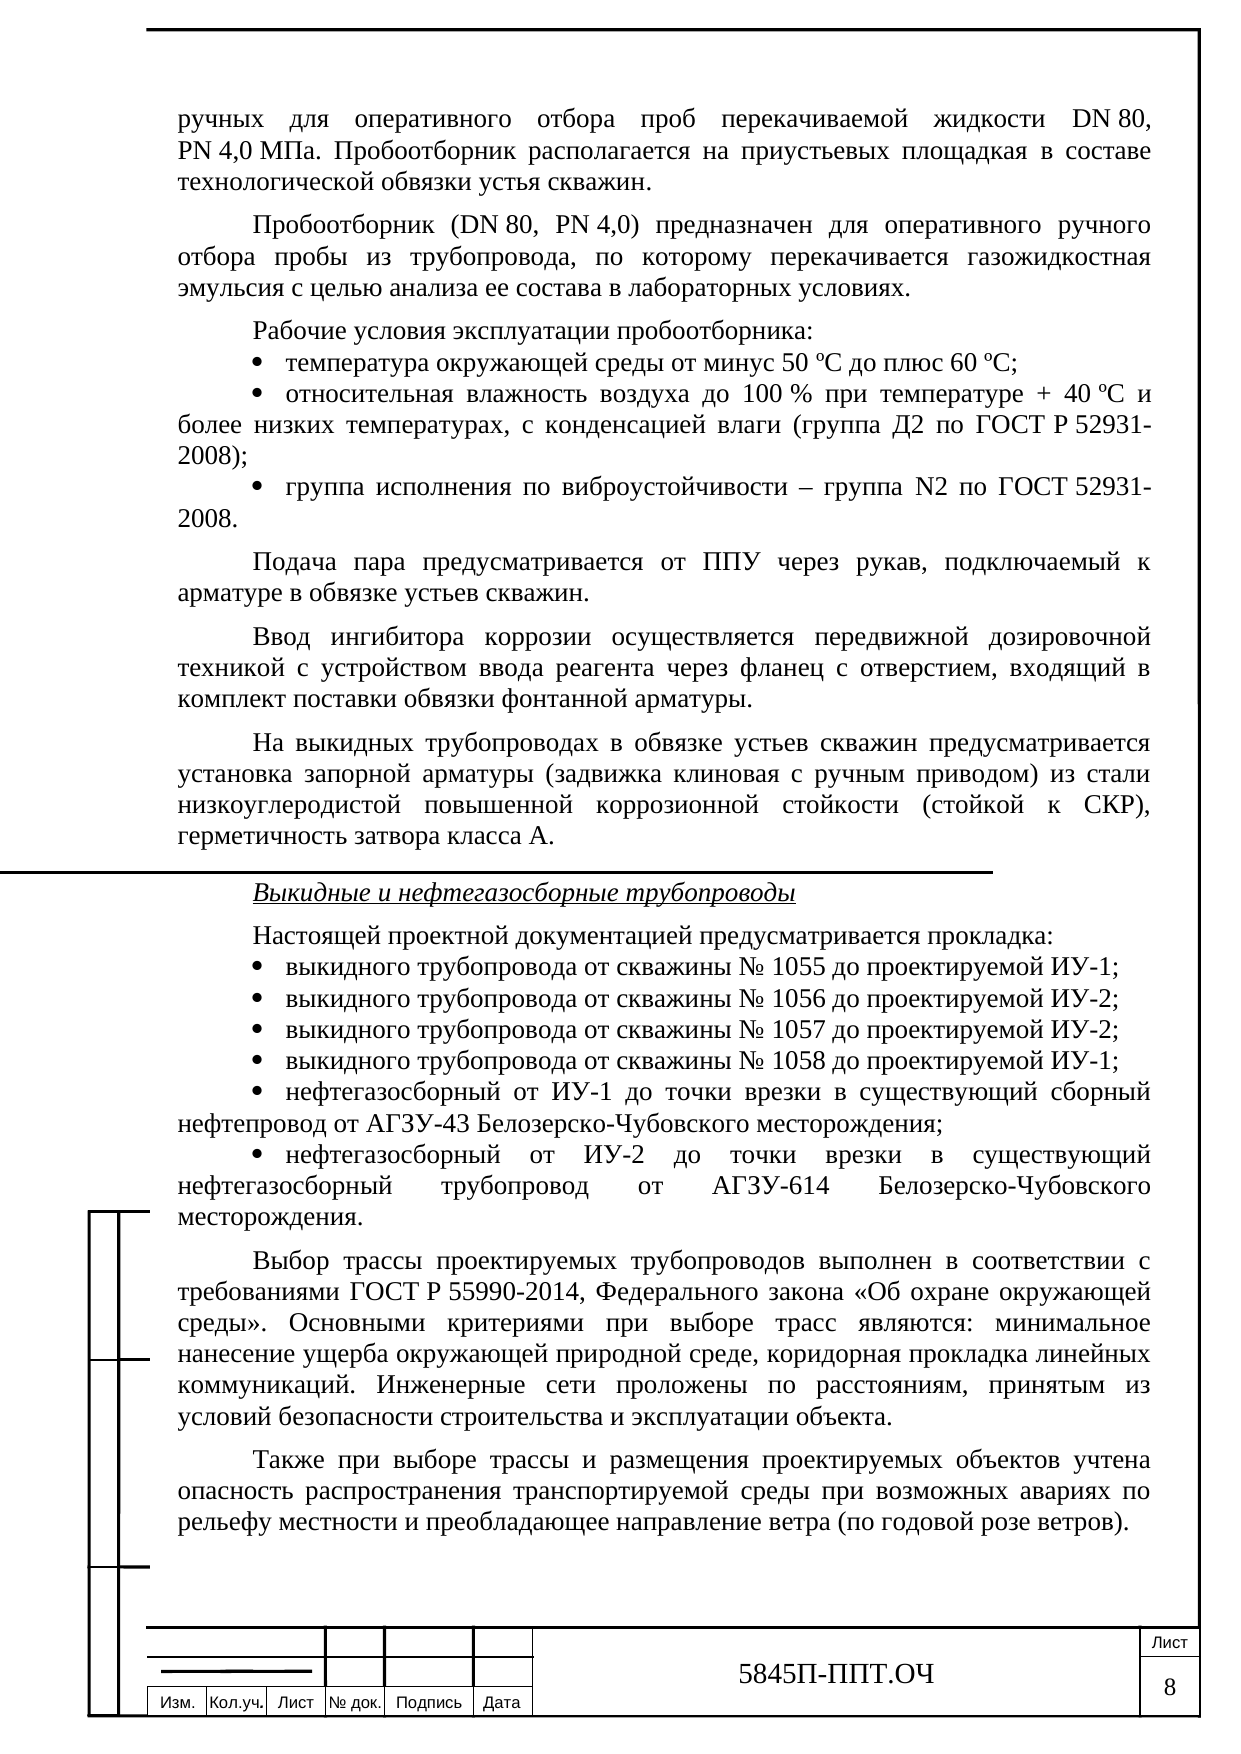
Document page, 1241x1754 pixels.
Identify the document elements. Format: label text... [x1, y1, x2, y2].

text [177, 103, 1152, 196]
text Выбор трассы проектируемых трубопроводов выполнен в соответствии с требованиями ГОСТ Р 55990-2014, Федерального закона «Об охране окружающей среды». Основными критериями при выборе трасс являются: минимальное нанесение ущерба окружающей природной среде, коридорная прокладка линейных коммуникаций. Инженерные сети проложены по расстояниям, принятым из условий безопасности строительства и эксплуатации объекта. [177, 1244, 1152, 1431]
text выкидного трубопровода от скважины № 1055 до проектируемой ИУ-1; [177, 950, 1152, 982]
text Подача пара предусматривается от ППУ через рукав, подключаемый к арматуре в обвязке устьев скважин. [177, 545, 1152, 608]
list относительная влажность воздуха до 100 % при температуре + 40 ºС и более низких температурах, с конденсацией влаги (группа Д2 по ГОСТ Р 52931-2008); [177, 377, 1152, 470]
text нефтегазосборный от ИУ-1 до точки врезки в существующий сборный нефтепровод от АГЗУ-43 Белозерско-Чубовского месторождения; [177, 1075, 1152, 1138]
text выкидного трубопровода от скважины № 1058 до проектируемой ИУ-1; [177, 1044, 1152, 1075]
text выкидного трубопровода от скважины № 1056 до проектируемой ИУ-2; [177, 982, 1152, 1013]
text Рабочие условия эксплуатации пробоотборника: [177, 314, 1152, 346]
subtitle Выкидные и нефтегазосборные трубопроводы [252, 876, 1152, 907]
text Настоящей проектной документацией предусматривается прокладка: [177, 919, 1152, 950]
text Пробоотборник (DN 80, PN 4,0) предназначен для оперативного ручного отбора пробы из трубопровода, по которому перекачивается газожидкостная эмульсия с целью анализа ее состава в лабораторных условиях. [177, 208, 1152, 302]
text нефтегазосборный от ИУ-2 до точки врезки в существующий нефтегазосборный трубопровод от АГЗУ-614 Белозерско-Чубовского месторождения. [177, 1138, 1152, 1231]
text Также при выборе трассы и размещения проектируемых объектов учтена опасность распространения транспортируемой среды при возможных авариях по рельефу местности и преобладающее направление ветра (по годовой розе ветров). [177, 1443, 1152, 1537]
list температура окружающей среды от минус 50 ºС до плюс 60 ºС; [177, 346, 1152, 377]
text выкидного трубопровода от скважины № 1057 до проектируемой ИУ-2; [177, 1013, 1152, 1044]
text На выкидных трубопроводах в обвязке устьев скважин предусматривается установка запорной арматуры (задвижка клиновая с ручным приводом) из стали низкоуглеродистой повышенной коррозионной стойкости (стойкой к СКР), герметичность затвора класса А. [177, 726, 1152, 851]
list группа исполнения по виброустойчивости – группа N2 по ГОСТ 52931-2008. [177, 470, 1152, 533]
text Ввод ингибитора коррозии осуществляется передвижной дозировочной техникой с устройством ввода реагента через фланец с отверстием, входящий в комплект поставки обвязки фонтанной арматуры. [177, 620, 1152, 713]
